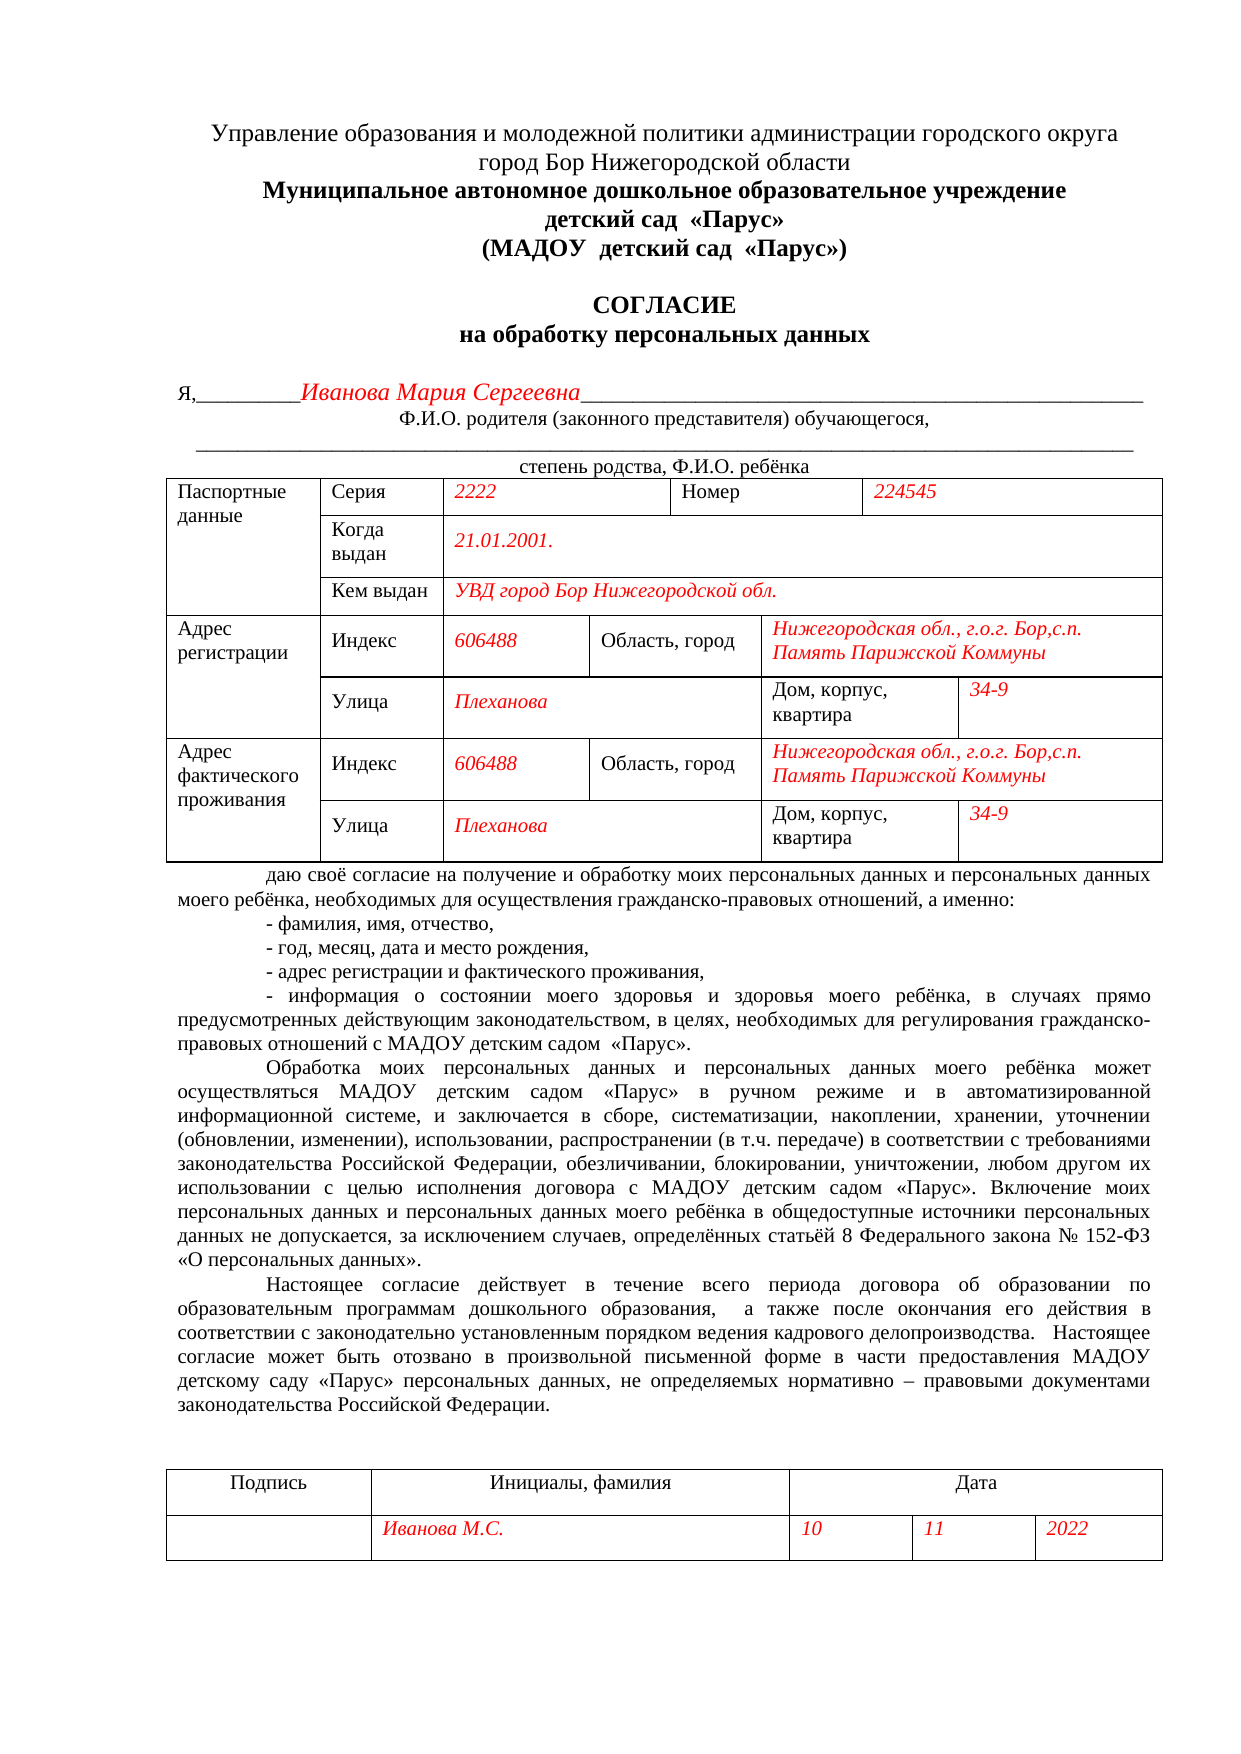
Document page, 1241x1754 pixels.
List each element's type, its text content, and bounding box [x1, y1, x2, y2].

table_cell Адрес регистрации [167, 616, 320, 738]
table_cell Улица [321, 678, 443, 738]
table_cell Дом, корпус, квартира [762, 801, 958, 861]
text - фамилия, имя, отчество, [177, 911, 1152, 934]
table_cell 10 [790, 1516, 912, 1560]
table_header Подпись [167, 1470, 371, 1514]
table_cell Индекс [321, 616, 443, 676]
text __________________________________________________________________________________________ степень родства, Ф.И.О. ребёнка [177, 430, 1152, 478]
text Ф.И.О. родителя (законного представителя) обучающегося, [177, 406, 1152, 430]
table_cell Иванова М.С. [372, 1516, 789, 1560]
text Муниципальное автономное дошкольное образовательное учреждение [177, 176, 1152, 204]
text Обработка моих персональных данных и персональных данных моего ребёнка может осуществляться МАДОУ детским садом «Парус» в ручном режиме и в автоматизированной информационной системе, и заключается в сборе, систематизации, накоплении, хранении, уточнении (обновлении, изменении), использовании, распространении (в т.ч. передаче) в соответствии с требованиями законодательства Российской Федерации, обезличивании, блокировании, уничтожении, любом другом их использовании с целью исполнения договора с МАДОУ детским садом «Парус». Включение моих персональных данных и персональных данных моего ребёнка в общедоступные источники персональных данных не допускается, за исключением случаев, определённых статьёй 8 Федерального закона № 152-ФЗ «О персональных данных». [177, 1055, 1152, 1271]
table_cell 606488 [444, 616, 589, 676]
text (МАДОУ детский сад «Парус») [177, 233, 1152, 262]
table_cell Плеханова [444, 678, 761, 738]
table_header 224545 [863, 479, 1162, 515]
table_cell 2022 [1036, 1516, 1162, 1560]
table_cell Улица [321, 801, 443, 861]
table_cell Плеханова [444, 801, 761, 861]
table_cell Адрес фактического проживания [167, 739, 320, 861]
table_cell Область, город [590, 616, 761, 676]
table_cell 34-9 [959, 801, 1162, 861]
table_cell 21.01.2001. [444, 516, 1162, 577]
text даю своё согласие на получение и обработку моих персональных данных и персональных данных моего ребёнка, необходимых для осуществления гражданско-правовых отношений, а именно: [177, 863, 1152, 911]
table_cell Нижегородская обл., г.о.г. Бор,с.п. Память Парижской Коммуны [762, 616, 1162, 676]
table_cell Индекс [321, 739, 443, 800]
table_cell Кем выдан [321, 578, 443, 615]
table_cell Когда выдан [321, 516, 443, 577]
text детский сад «Парус» [177, 204, 1152, 233]
table_cell Дом, корпус, квартира [762, 678, 958, 738]
text - год, месяц, дата и место рождения, [177, 934, 1152, 959]
table_header 2222 [444, 479, 670, 515]
table_cell Область, город [590, 739, 761, 800]
table_header Паспортные данные [167, 479, 320, 615]
text СОГЛАСИЕ [177, 291, 1152, 319]
table_header Инициалы, фамилия [372, 1470, 789, 1514]
text Я,__________Иванова Мария Сергеевна______________________________________________________ [177, 377, 1152, 406]
table_cell 34-9 [959, 678, 1162, 738]
table_cell 11 [913, 1516, 1035, 1560]
text Настоящее согласие действует в течение всего периода договора об образовании по образовательным программам дошкольного образования, а также после окончания его действия в соответствии с законодательно установленным порядком ведения кадрового делопроизводства. Настоящее согласие может быть отозвано в произвольной письменной форме в части предоставления МАДОУ детскому саду «Парус» персональных данных, не определяемых нормативно – правовыми документами законодательства Российской Федерации. [177, 1271, 1152, 1416]
table_cell 606488 [444, 739, 589, 800]
table_cell УВД город Бор Нижегородской обл. [444, 578, 1162, 615]
table_header Серия [321, 479, 443, 515]
table_cell [167, 1516, 371, 1560]
table_header Дата [790, 1470, 1162, 1514]
text Управление образования и молодежной политики администрации городского округа город Бор Нижегородской области [177, 118, 1152, 176]
table_cell Нижегородская обл., г.о.г. Бор,с.п. Память Парижской Коммуны [762, 739, 1162, 800]
text - информация о состоянии моего здоровья и здоровья моего ребёнка, в случаях прямо предусмотренных действующим законодательством, в целях, необходимых для регулирования гражданско-правовых отношений с МАДОУ детским садом «Парус». [177, 983, 1152, 1055]
table_header Номер [671, 479, 862, 515]
text - адрес регистрации и фактического проживания, [177, 959, 1152, 983]
text на обработку персональных данных [177, 319, 1152, 348]
